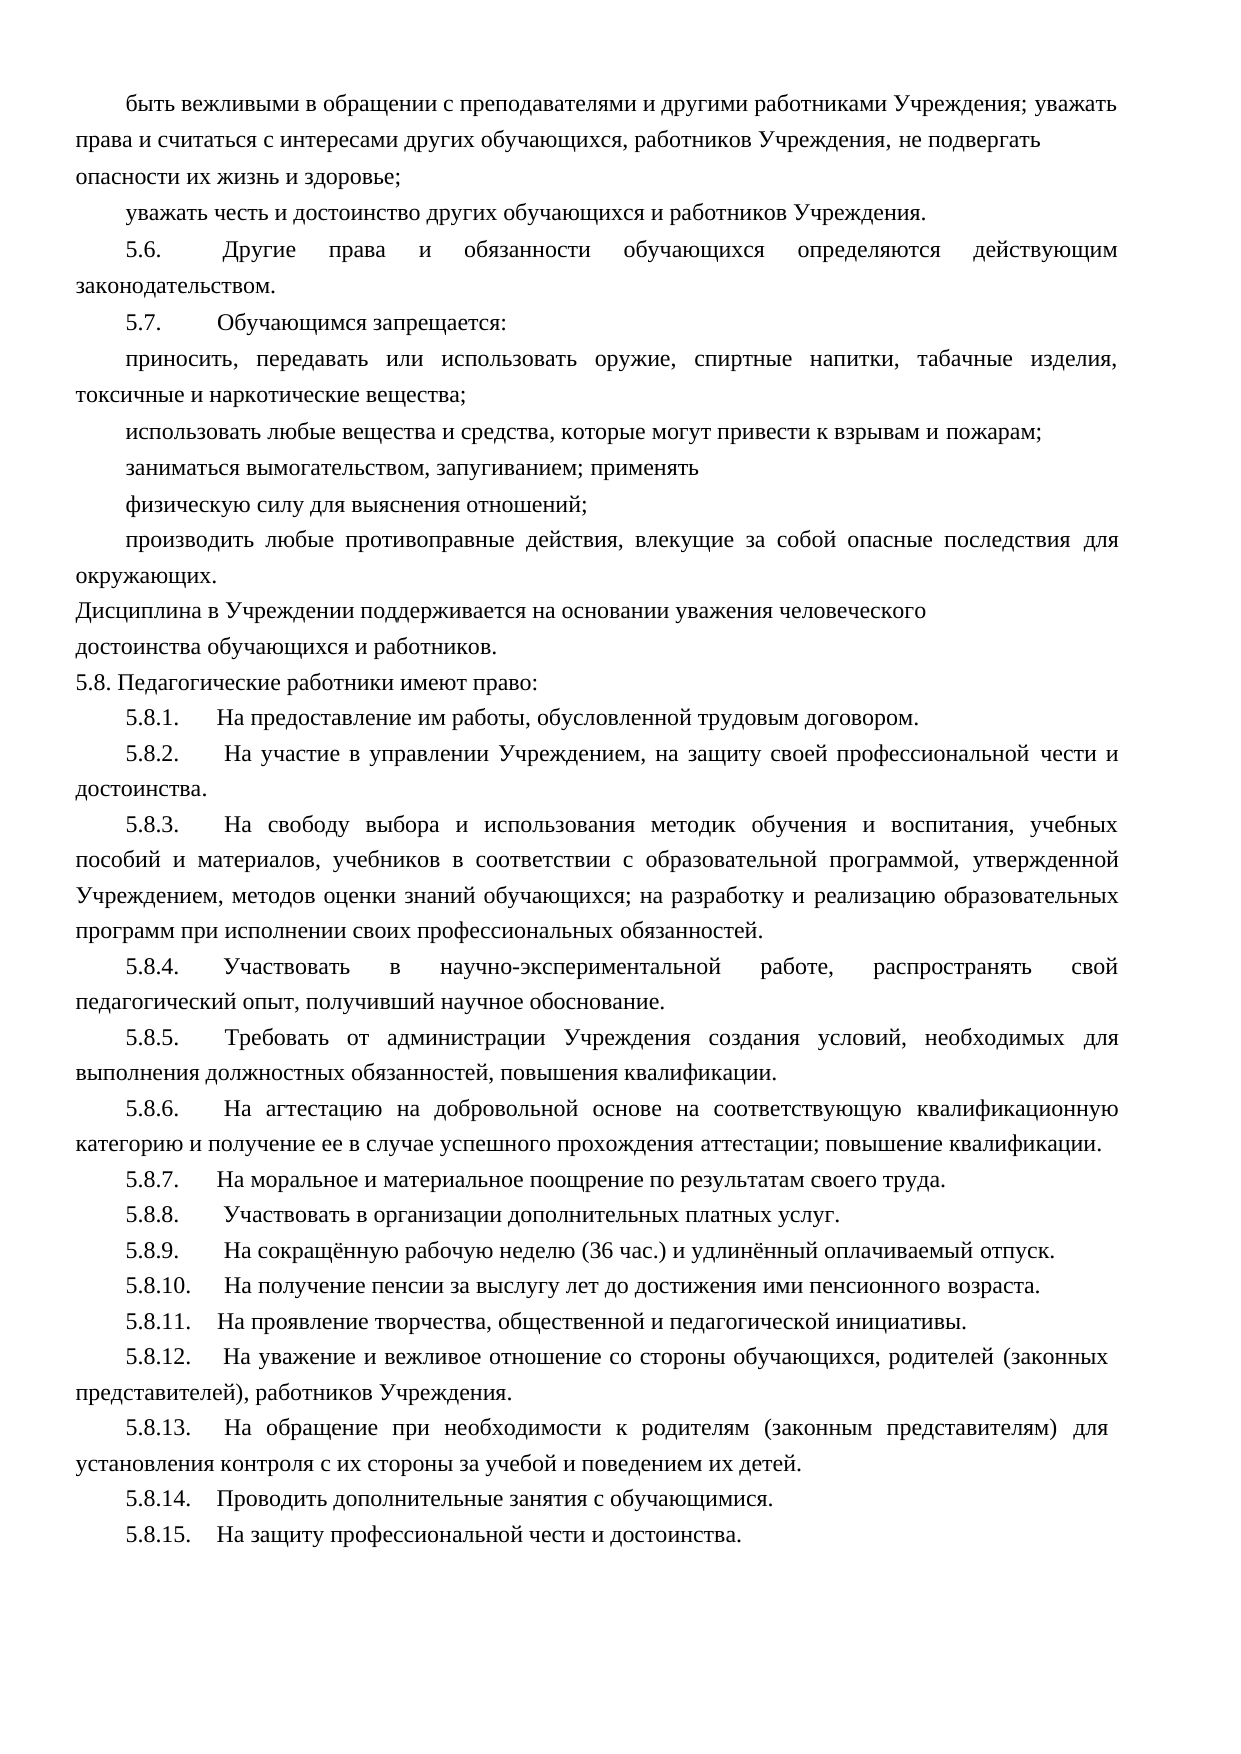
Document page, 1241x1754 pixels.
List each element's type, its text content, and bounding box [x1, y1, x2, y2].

list На уважение и вежливое отношение со стороны обучающихся, родителей (законных представителей), работников Учреждения. [75, 1336, 1108, 1407]
list На проявление творчества, общественной и педагогической инициативы. [75, 1301, 1121, 1336]
text заниматься вымогательством, запугиванием; применять физическую силу для выяснения отношений; [125, 447, 760, 519]
text быть вежливыми в обращении с преподавателями и другими работниками Учреждения; уважать права и считаться с интересами других обучающихся, работников Учреждения, не подвергать опасности их жизнь и здоровье; [75, 82, 1119, 191]
list Обучающимся запрещается: [75, 301, 1121, 337]
list На получение пенсии за выслугу лет до достижения ими пенсионного возраста. [75, 1265, 1119, 1301]
text достоинства обучающихся и работников. [75, 626, 1121, 662]
list Участвовать в организации дополнительных платных услуг. [75, 1194, 1121, 1230]
list На моральное и материальное поощрение по результатам своего труда. [75, 1159, 1121, 1194]
list На агтестацию на добровольной основе на соответствующую квалификационную категорию и получение ее в случае успешного прохождения аттестации; повышение квалификации. [75, 1088, 1119, 1159]
text Дисциплина в Учреждении поддерживается на основании уважения человеческого [75, 591, 1121, 626]
list Участвовать в научно-экспериментальной работе, распространять свой педагогический опыт, получивший научное обоснование. [75, 946, 1119, 1017]
list На свободу выбора и использования методик обучения и воспитания, учебных пособий и материалов, учебников в соответствии с образовательной программой, утвержденной Учреждением, методов оценки знаний обучающихся; на разработку и реализацию образовательных программ при исполнении своих профессиональных обязанностей. [75, 804, 1119, 946]
list Другие права и обязанности обучающихся определяются действующим законодательством. [75, 228, 1119, 301]
list Требовать от администрации Учреждения создания условий, необходимых для выполнения должностных обязанностей, повышения квалификации. [75, 1017, 1119, 1088]
text уважать честь и достоинство других обучающихся и работников Учреждения. [75, 191, 1121, 228]
text использовать любые вещества и средства, которые могут привести к взрывам и пожарам; [75, 410, 1119, 447]
list Проводить дополнительные занятия с обучающимися. [75, 1478, 1121, 1514]
list На защиту профессиональной чести и достоинства. [75, 1514, 1121, 1549]
text 5.8. Педагогические работники имеют право: [75, 662, 1121, 697]
list На участие в управлении Учреждением, на защиту своей профессиональной чести и достоинства. [75, 733, 1119, 804]
text производить любые противоправные действия, влекущие за собой опасные последствия для окружающих. [75, 519, 1119, 591]
list На обращение при необходимости к родителям (законным представителям) для установления контроля с их стороны за учебой и поведением их детей. [75, 1407, 1108, 1478]
list На сокращённую рабочую неделю (36 час.) и удлинённый оплачиваемый отпуск. [75, 1230, 1119, 1265]
text приносить, передавать или использовать оружие, спиртные напитки, табачные изделия, токсичные и наркотические вещества; [75, 337, 1119, 410]
list На предоставление им работы, обусловленной трудовым договором. [75, 697, 1121, 733]
